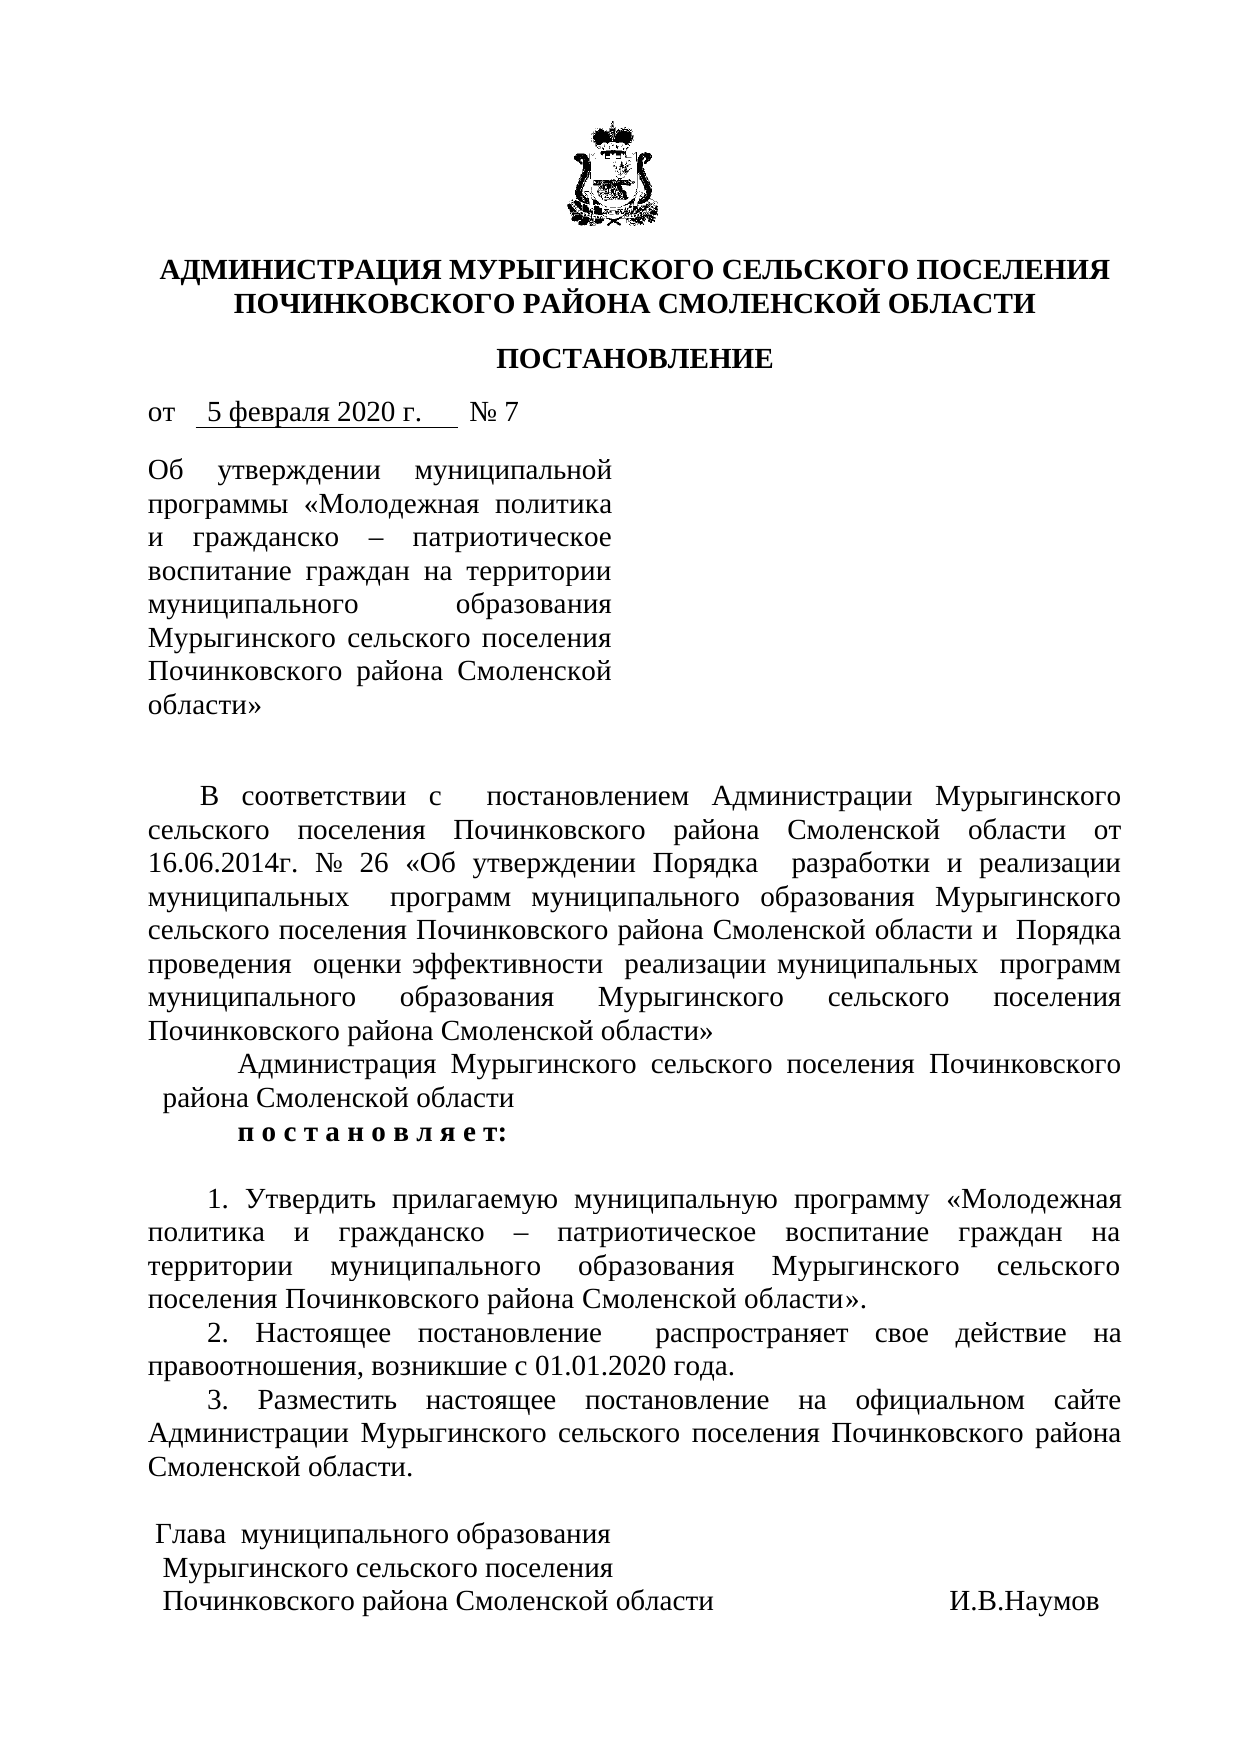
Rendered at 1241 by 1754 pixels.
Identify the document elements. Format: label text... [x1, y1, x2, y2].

text Администрация Мурыгинского сельского поселения Починковского района Смоленской области [162, 1047, 1122, 1114]
text Глава муниципального образования [148, 1516, 1122, 1550]
text Мурыгинского сельского поселения [162, 1550, 1122, 1583]
text В соответствии с постановлением Администрации Мурыгинского сельского поселения Починковского района Смоленской области от 16.06.2014г. № 26 «Об утверждении Порядка разработки и реализации муниципальных программ муниципального образования Мурыгинского сельского поселения Починковского района Смоленской области и Порядка проведения оценки эффективности реализации муниципальных программ муниципального образования Мурыгинского сельского поселения Починковского района Смоленской области» [148, 778, 1122, 1047]
text Починковского района Смоленской области И.В.Наумов [162, 1583, 1122, 1617]
text п о с т а н о в л я е т: [162, 1114, 1122, 1147]
text 1. Утвердить прилагаемую муниципальную программу «Молодежная политика и гражданско – патриотическое воспитание граждан на территории муниципального образования Мурыгинского сельского поселения Починковского района Смоленской области». [148, 1181, 961, 1214]
table_header от [136, 394, 196, 427]
picture [566, 118, 662, 232]
table_header 5 февраля 2020 г. [196, 394, 458, 427]
subtitle ПОСТАНОВЛЕНИЕ [148, 341, 1122, 374]
subtitle АДМИНИСТРАЦИЯ МУРЫГИНСКОГО СЕЛЬСКОГО ПОСЕЛЕНИЯ ПОЧИНКОВСКОГО РАЙОНА СМОЛЕНСКОЙ ОБЛАСТИ [148, 252, 1122, 319]
table_header № 7 [458, 394, 542, 427]
text 3. Разместить настоящее постановление на официальном сайте Администрации Мурыгинского сельского поселения Починковского района Смоленской области. [148, 1382, 1122, 1483]
table_header Об утверждении муниципальной программы «Молодежная политика и гражданско – патриотическое воспитание граждан на территории муниципального образования Мурыгинского сельского поселения Починковского района Смоленской области» [136, 452, 624, 754]
text 2. Настоящее постановление распространяет свое действие на правоотношения, возникшие с 01.01.2020 года. [148, 1315, 1122, 1382]
